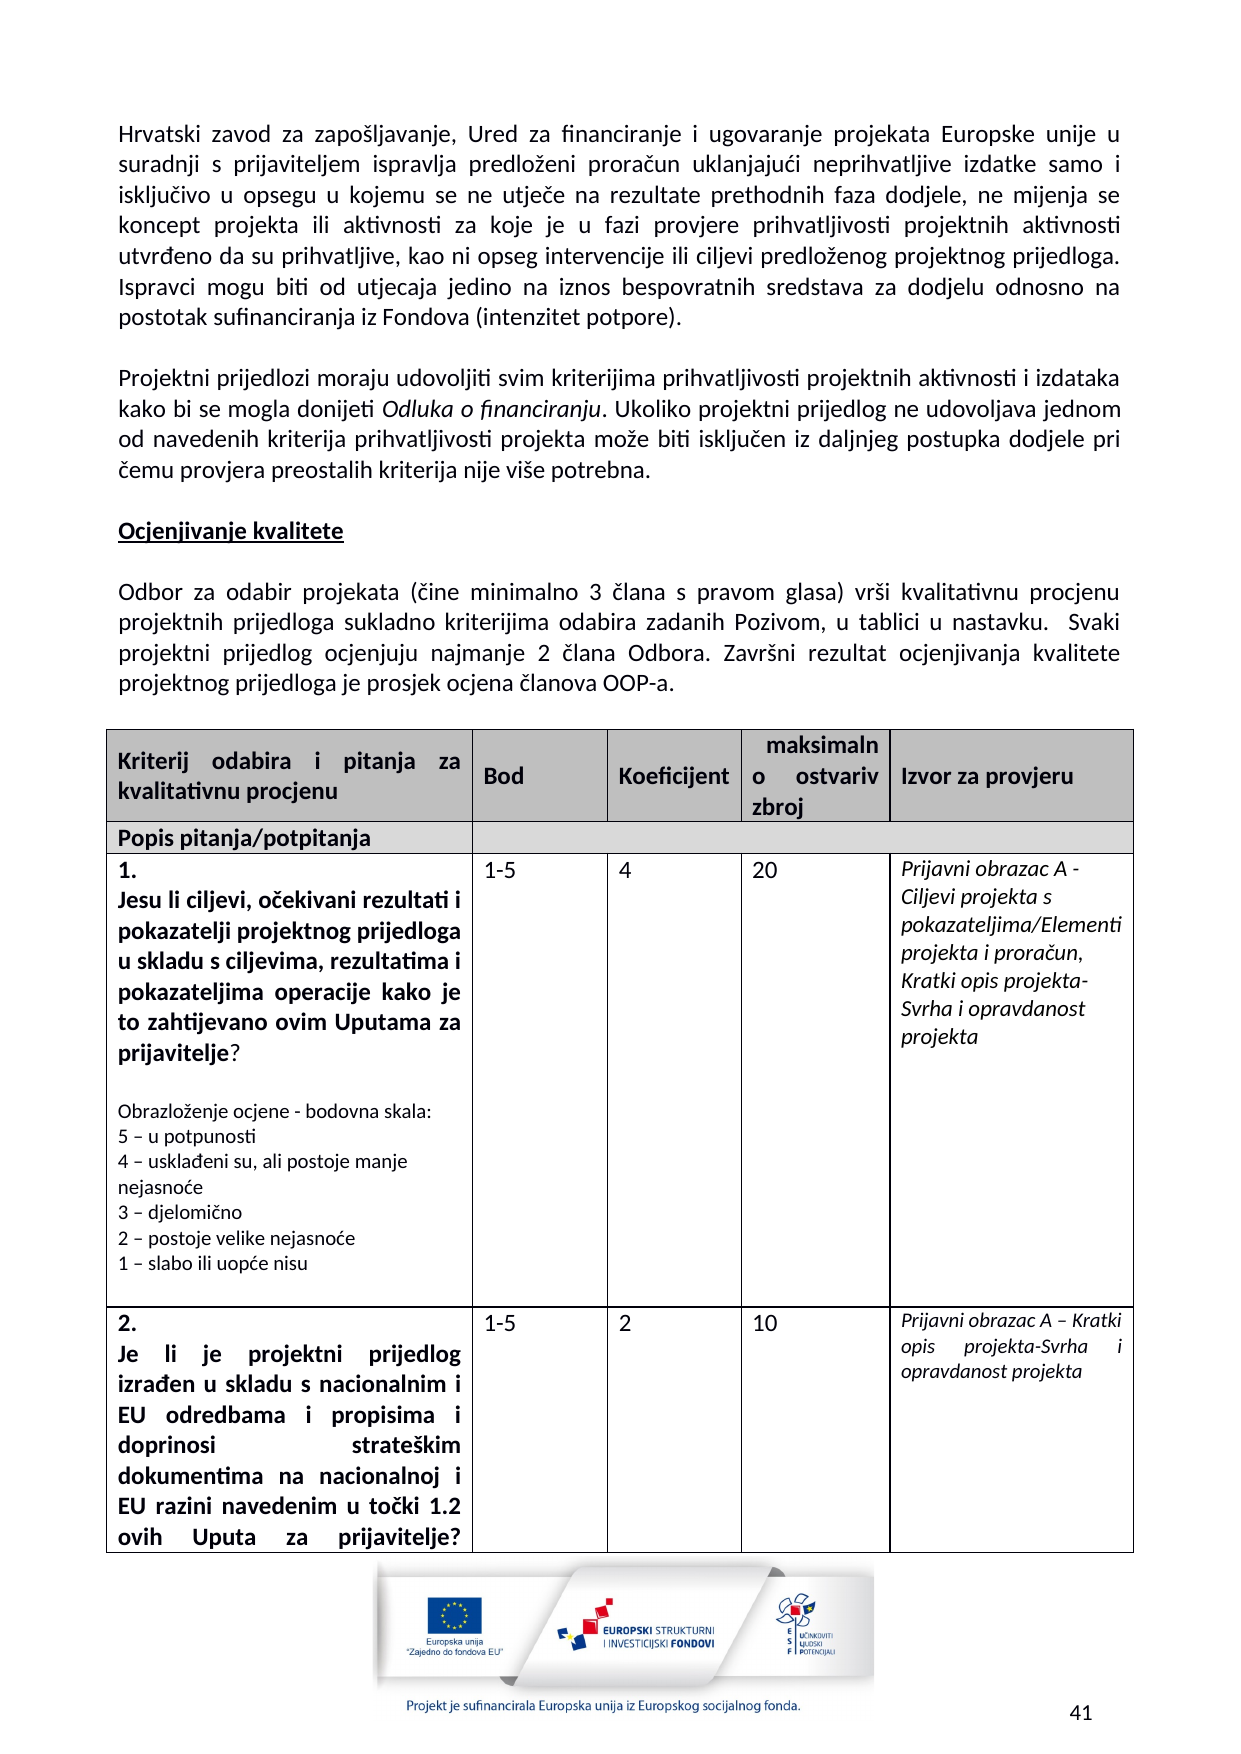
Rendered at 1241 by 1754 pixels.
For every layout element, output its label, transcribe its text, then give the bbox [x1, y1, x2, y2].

text Ocjenjivanje kvalitete [118, 515, 1122, 545]
picture [372, 1556, 875, 1721]
table_cell 1. Jesu li ciljevi, očekivani rezultati i pokazatelji projektnog prijedloga u skladu s ciljevima, rezultatima i pokazateljima operacije kako je to zahtijevano ovim Uputama za prijavitelje? Obrazloženje ocjene - bodovna skala: 5 – u potpunosti 4 – usklađeni su, ali postoje manje nejasnoće 3 – djelomično 2 – postoje velike nejasnoće 1 – slabo ili uopće nisu [107, 854, 472, 1306]
table_header Kriterij odabira i pitanja za kvalitativnu procjenu [107, 730, 472, 821]
table_cell 1-5 [473, 1308, 607, 1552]
table_cell 2 [608, 1308, 741, 1552]
table_cell [473, 822, 1133, 853]
table_header Izvor za provjeru [891, 730, 1133, 821]
table_cell Prijavni obrazac A - Ciljevi projekta s pokazateljima/Elementi projekta i proračun, Kratki opis projekta-Svrha i opravdanost projekta [891, 854, 1133, 1306]
text Projektni prijedlozi moraju udovoljiti svim kriterijima prihvatljivosti projektnih aktivnosti i izdataka kako bi se mogla donijeti Odluka o financiranju. Ukoliko projektni prijedlog ne udovoljava jednom od navedenih kriterija prihvatljivosti projekta može biti isključen iz daljnjeg postupka dodjele pri čemu provjera preostalih kriterija nije više potrebna. [118, 362, 1122, 484]
table_header maksimalno ostvariv zbroj [742, 730, 889, 821]
table_cell Prijavni obrazac A – Kratki opis projekta-Svrha i opravdanost projekta [891, 1308, 1133, 1552]
table_cell 1-5 [473, 854, 607, 1306]
table_cell 10 [742, 1308, 889, 1552]
text Odbor za odabir projekata (čine minimalno 3 člana s pravom glasa) vrši kvalitativnu procjenu projektnih prijedloga sukladno kriterijima odabira zadanih Pozivom, u tablici u nastavku. Svaki projektni prijedlog ocjenjuju najmanje 2 člana Odbora. Završni rezultat ocjenjivanja kvalitete projektnog prijedloga je prosjek ocjena članova OOP-a. [118, 576, 1122, 698]
table_cell Popis pitanja/potpitanja [107, 822, 472, 853]
text Hrvatski zavod za zapošljavanje, Ured za financiranje i ugovaranje projekata Europske unije u suradnji s prijaviteljem ispravlja predloženi proračun uklanjajući neprihvatljive izdatke samo i isključivo u opsegu u kojemu se ne utječe na rezultate prethodnih faza dodjele, ne mijenja se koncept projekta ili aktivnosti za koje je u fazi provjere prihvatljivosti projektnih aktivnosti utvrđeno da su prihvatljive, kao ni opseg intervencije ili ciljevi predloženog projektnog prijedloga. Ispravci mogu biti od utjecaja jedino na iznos bespovratnih sredstava za dodjelu odnosno na postotak sufinanciranja iz Fondova (intenzitet potpore). [118, 118, 1122, 332]
table_cell 20 [742, 854, 889, 1306]
table_header Koeficijent [608, 730, 741, 821]
table_header Bod [473, 730, 607, 821]
table_cell 4 [608, 854, 741, 1306]
